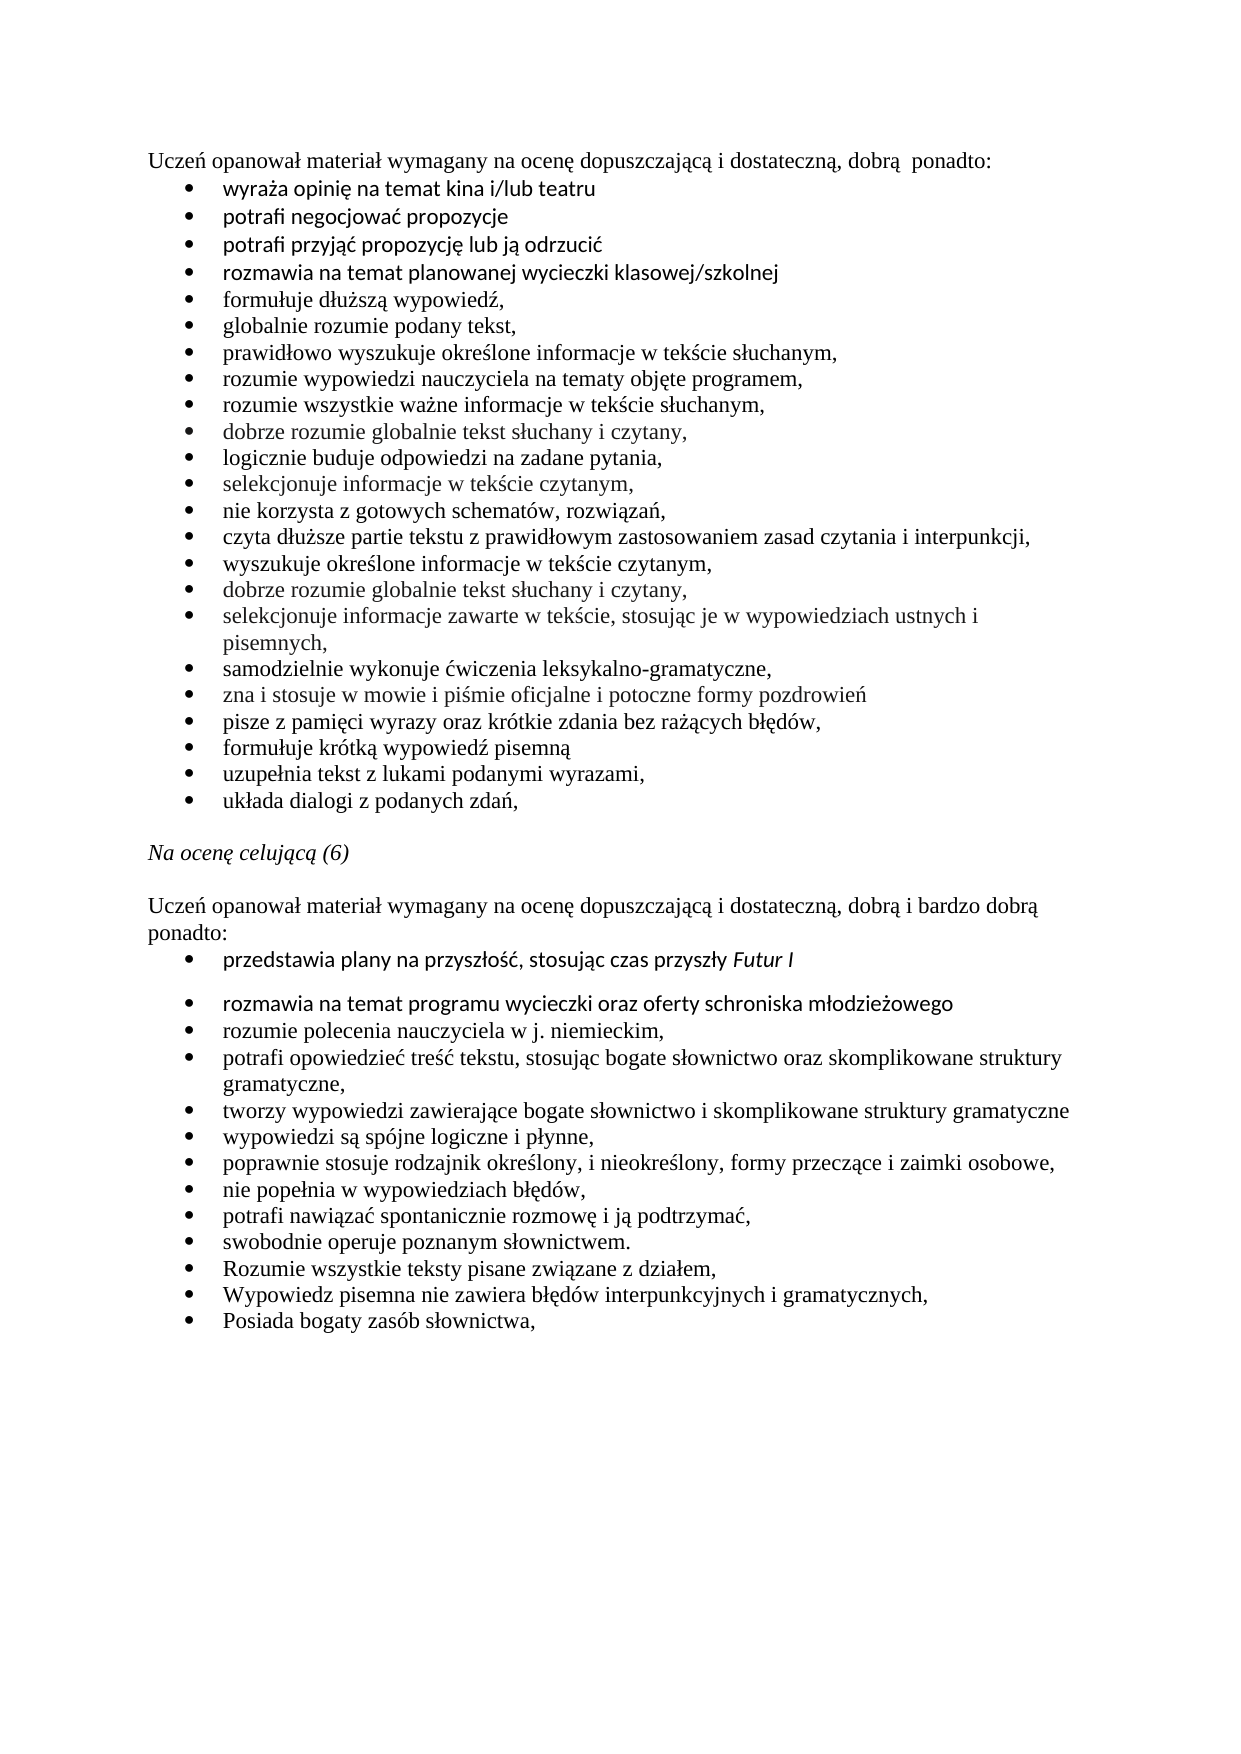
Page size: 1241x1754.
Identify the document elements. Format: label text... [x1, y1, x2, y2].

list logicznie buduje odpowiedzi na zadane pytania, [185, 444, 1093, 471]
list prawidłowo wyszukuje określone informacje w tekście słuchanym, [185, 339, 1093, 365]
list Wypowiedz pisemna nie zawiera błędów interpunkcyjnych i gramatycznych, [185, 1281, 1093, 1307]
text Uczeń opanował materiał wymagany na ocenę dopuszczającą i dostateczną, dobrą i bardzo dobrą ponadto: [148, 892, 1093, 945]
list tworzy wypowiedzi zawierające bogate słownictwo i skomplikowane struktury gramatyczne [185, 1097, 1093, 1123]
list rozmawia na temat programu wycieczki oraz oferty schroniska młodzieżowego [185, 989, 1093, 1018]
list potrafi opowiedzieć treść tekstu, stosując bogate słownictwo oraz skomplikowane struktury gramatyczne, [185, 1044, 1093, 1097]
list Posiada bogaty zasób słownictwa, [185, 1307, 1093, 1334]
list potrafi negocjować propozycje [185, 202, 1093, 230]
list dobrze rozumie globalnie tekst słuchany i czytany, [185, 576, 1093, 602]
text Na ocenę celującą (6) [148, 839, 1093, 866]
text Uczeń opanował materiał wymagany na ocenę dopuszczającą i dostateczną, dobrą ponadto: [148, 148, 1093, 174]
list rozumie wypowiedzi nauczyciela na tematy objęte programem, [185, 365, 1093, 391]
list potrafi przyjąć propozycję lub ją odrzucić [185, 230, 1093, 258]
list potrafi nawiązać spontanicznie rozmowę i ją podtrzymać, [185, 1202, 1093, 1228]
list rozmawia na temat planowanej wycieczki klasowej/szkolnej [185, 258, 1093, 286]
list wypowiedzi są spójne logiczne i płynne, [185, 1123, 1093, 1149]
list uzupełnia tekst z lukami podanymi wyrazami, [185, 760, 1093, 787]
list formułuje krótką wypowiedź pisemną [185, 734, 1093, 760]
list czyta dłuższe partie tekstu z prawidłowym zastosowaniem zasad czytania i interpunkcji, [185, 523, 1093, 549]
list wyszukuje określone informacje w tekście czytanym, [185, 549, 1093, 576]
list selekcjonuje informacje w tekście czytanym, [185, 471, 1093, 497]
list wyraża opinię na temat kina i/lub teatru [185, 174, 1093, 202]
list nie korzysta z gotowych schematów, rozwiązań, [185, 497, 1093, 523]
list rozumie polecenia nauczyciela w j. niemieckim, [185, 1018, 1093, 1044]
list formułuje dłuższą wypowiedź, [185, 286, 1093, 312]
list układa dialogi z podanych zdań, [185, 787, 1093, 813]
list dobrze rozumie globalnie tekst słuchany i czytany, [185, 418, 1093, 444]
list przedstawia plany na przyszłość, stosując czas przyszły Futur I [185, 945, 1093, 973]
list Rozumie wszystkie teksty pisane związane z działem, [185, 1255, 1093, 1281]
list nie popełnia w wypowiedziach błędów, [185, 1176, 1093, 1202]
list swobodnie operuje poznanym słownictwem. [185, 1228, 1093, 1255]
list zna i stosuje w mowie i piśmie oficjalne i potoczne formy pozdrowień [185, 681, 1093, 708]
list pisze z pamięci wyrazy oraz krótkie zdania bez rażących błędów, [185, 708, 1093, 734]
list rozumie wszystkie ważne informacje w tekście słuchanym, [185, 391, 1093, 418]
list poprawnie stosuje rodzajnik określony, i nieokreślony, formy przeczące i zaimki osobowe, [185, 1149, 1093, 1176]
list globalnie rozumie podany tekst, [185, 312, 1093, 339]
list samodzielnie wykonuje ćwiczenia leksykalno-gramatyczne, [185, 655, 1093, 681]
list selekcjonuje informacje zawarte w tekście, stosując je w wypowiedziach ustnych i pisemnych, [185, 602, 1080, 655]
